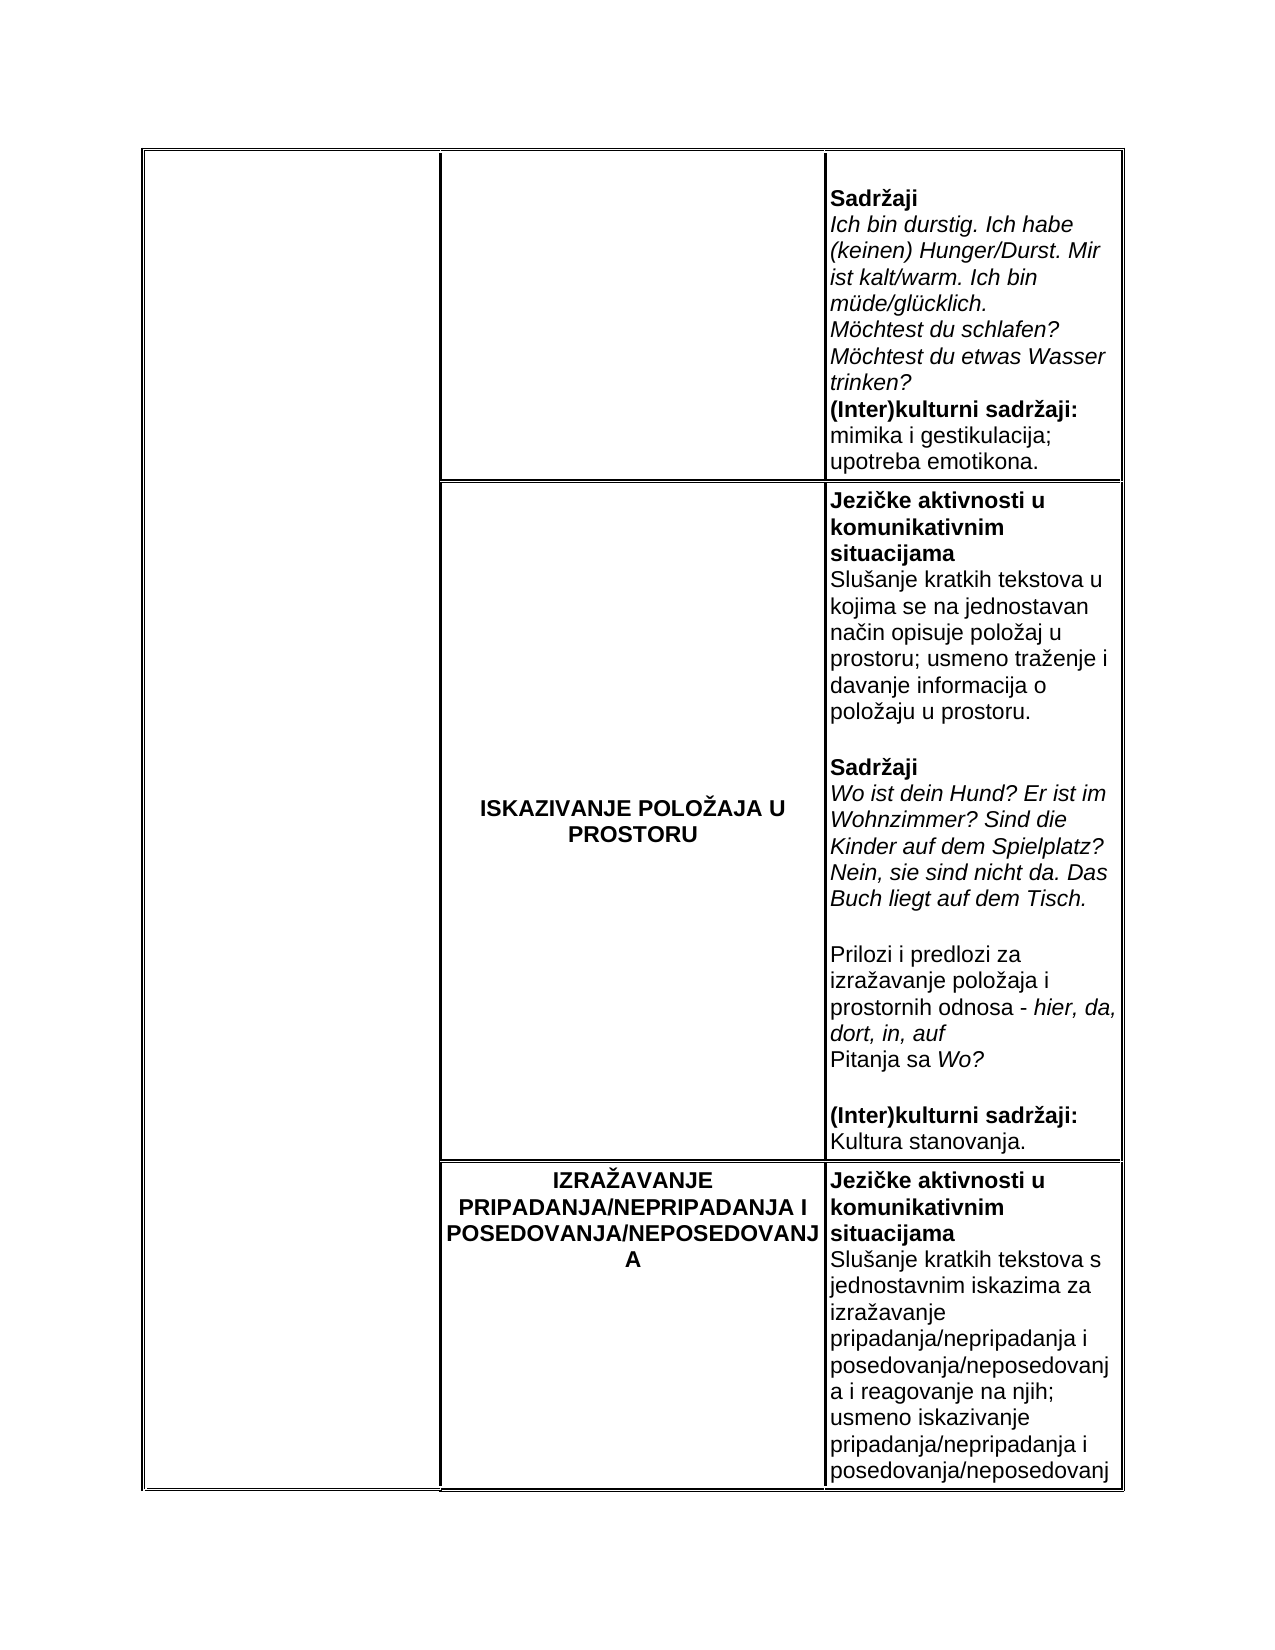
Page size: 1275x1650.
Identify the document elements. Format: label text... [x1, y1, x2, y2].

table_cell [440, 1163, 825, 1488]
table_cell ISKAZIVANJE POLOŽAJA U PROSTORU [442, 483, 824, 1159]
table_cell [825, 151, 1121, 479]
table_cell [825, 1159, 1122, 1488]
table_cell Jezičke aktivnosti u komunikativnim situacijama Slušanje kratkih tekstova u kojima se na jednostavan način opisuje položaj u prostoru; usmeno traženje i davanje informacija o položaju u prostoru. Sadržaji Wo ist dein Hund? Er ist im Wohnzimmer? Sind die Kinder auf dem Spielplatz? Nein, sie sind nicht da. Das Buch liegt auf dem Tisch. Prilozi i predlozi za izražavanje položaja i prostornih odnosa - hier, da, dort, in, auf Pitanja sa Wo? (Inter)kulturni sadržaji: Kultura stanovanja. [827, 479, 1122, 1159]
table_cell [145, 151, 440, 1488]
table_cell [440, 149, 825, 479]
